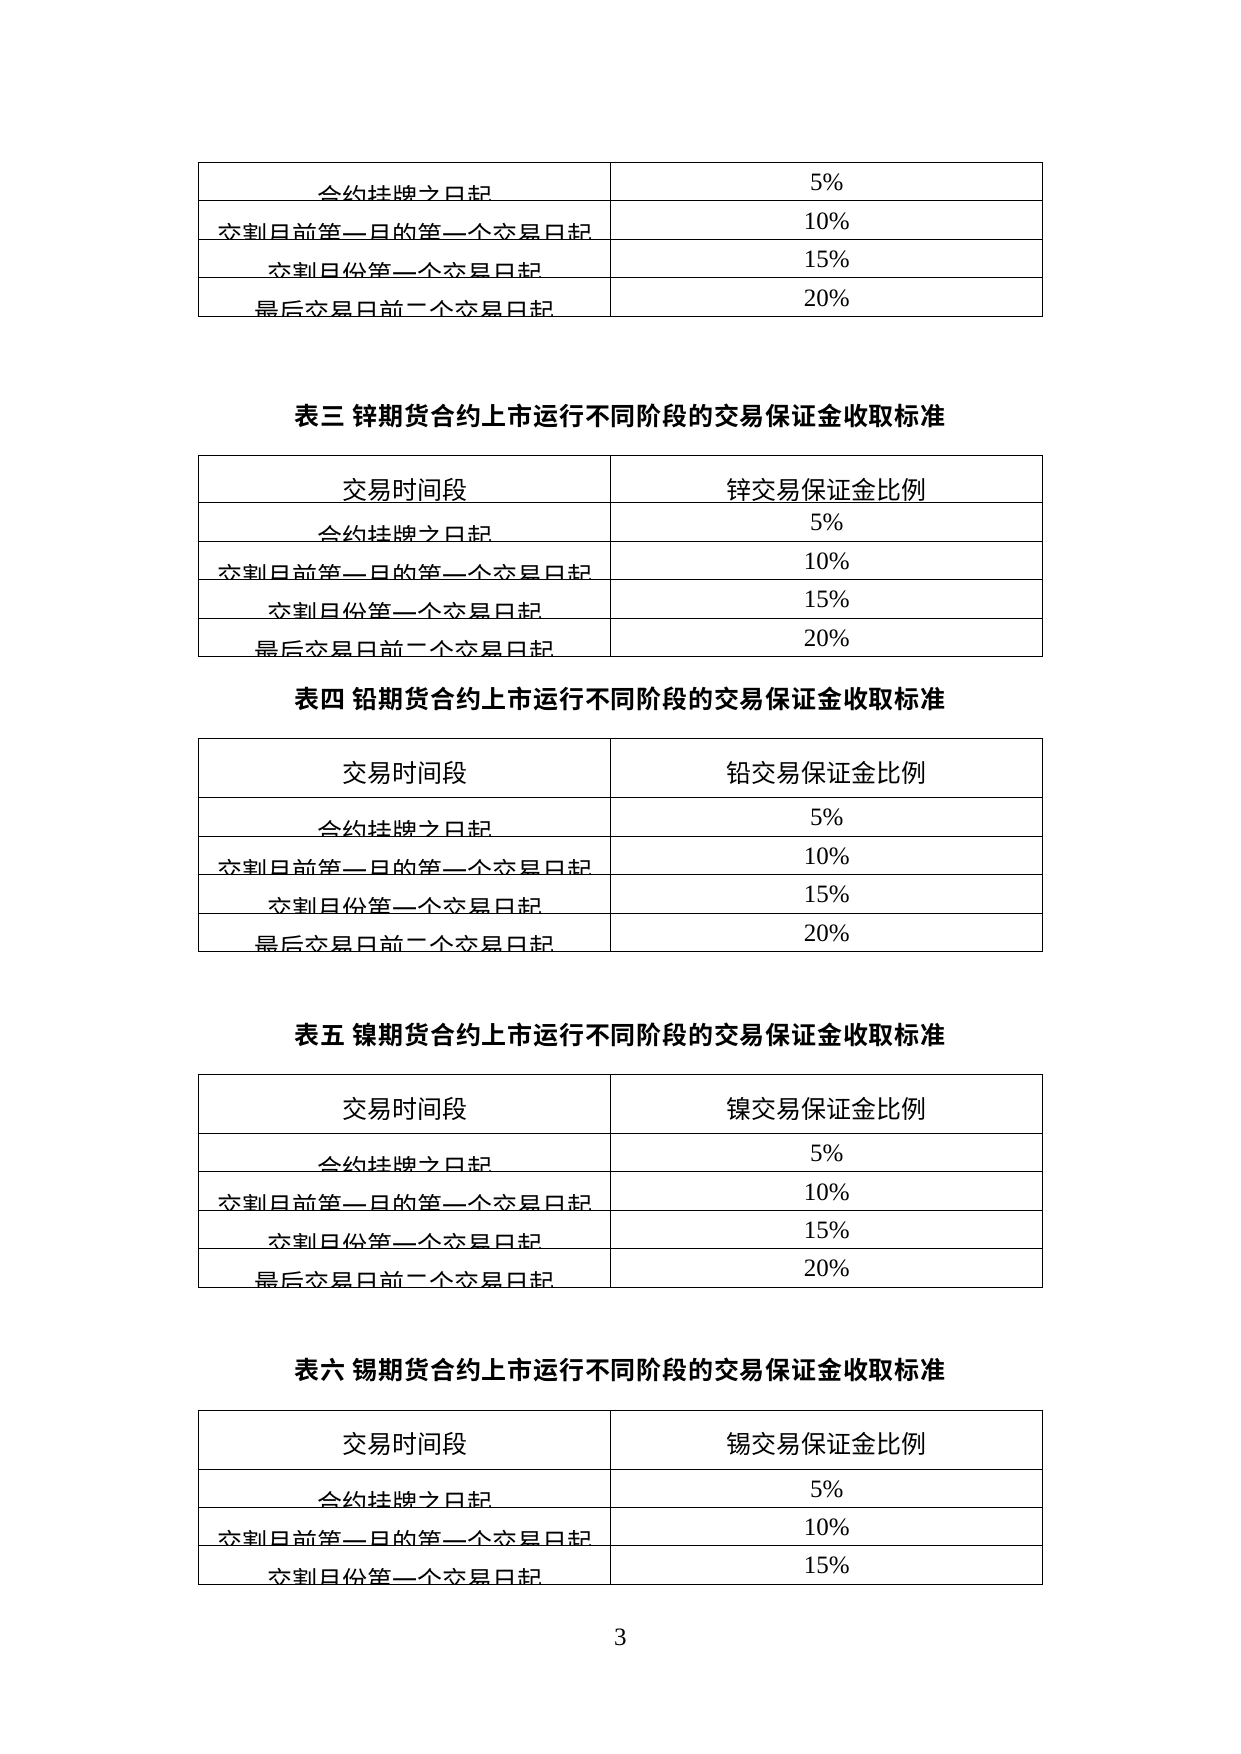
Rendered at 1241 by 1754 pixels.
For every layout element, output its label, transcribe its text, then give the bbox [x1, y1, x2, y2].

table_cell 15% [611, 1211, 1042, 1248]
table_cell 5% [611, 163, 1042, 200]
table_cell 20% [611, 1249, 1042, 1287]
text 表六 锡期货合约上市运行不同阶段的交易保证金收取标准 [187, 1336, 1053, 1401]
table_cell 合约挂牌之日起 [199, 163, 610, 200]
table_cell 合约挂牌之日起 [199, 1134, 610, 1171]
table_cell 15% [611, 240, 1042, 277]
table_cell 最后交易日前二个交易日起 [199, 914, 610, 951]
table_cell 交割月前第一月的第一个交易日起 [199, 1508, 610, 1545]
table_cell 交割月前第一月的第一个交易日起 [199, 201, 610, 239]
text 表四 铅期货合约上市运行不同阶段的交易保证金收取标准 [187, 665, 1053, 730]
table_cell 合约挂牌之日起 [199, 1470, 610, 1507]
table_cell 最后交易日前二个交易日起 [199, 619, 610, 656]
table_header 交易时间段 [199, 456, 610, 502]
table_cell 5% [611, 798, 1042, 836]
table_cell 交割月前第一月的第一个交易日起 [199, 542, 610, 579]
table_cell 20% [611, 278, 1042, 316]
table_header 交易时间段 [199, 739, 610, 797]
table_cell 交割月前第一月的第一个交易日起 [199, 837, 610, 874]
table_cell 15% [611, 580, 1042, 617]
table_cell 最后交易日前二个交易日起 [199, 278, 610, 316]
table_cell 交割月份第一个交易日起 [199, 240, 610, 277]
table_cell 交割月份第一个交易日起 [199, 580, 610, 617]
table_cell 15% [611, 1546, 1042, 1584]
table_cell 交割月前第一月的第一个交易日起 [199, 1172, 610, 1210]
table_cell 10% [611, 201, 1042, 239]
text 表三 锌期货合约上市运行不同阶段的交易保证金收取标准 [187, 382, 1053, 447]
table_cell 合约挂牌之日起 [199, 503, 610, 541]
table_cell 10% [611, 542, 1042, 579]
table_cell 20% [611, 619, 1042, 656]
text 表五 镍期货合约上市运行不同阶段的交易保证金收取标准 [187, 1001, 1053, 1066]
table_header 镍交易保证金比例 [611, 1075, 1042, 1133]
table_cell 交割月份第一个交易日起 [199, 875, 610, 912]
table_cell 5% [611, 1470, 1042, 1507]
table_header 交易时间段 [199, 1075, 610, 1133]
table_cell 最后交易日前二个交易日起 [199, 1249, 610, 1287]
table_cell 10% [611, 837, 1042, 874]
table_cell 5% [611, 1134, 1042, 1171]
table_header 锌交易保证金比例 [611, 456, 1042, 502]
table_header 交易时间段 [199, 1411, 610, 1468]
table_header 铅交易保证金比例 [611, 739, 1042, 797]
table_cell 10% [611, 1172, 1042, 1210]
table_cell 10% [611, 1508, 1042, 1545]
table_cell 20% [611, 914, 1042, 951]
table_cell 交割月份第一个交易日起 [199, 1211, 610, 1248]
table_cell 合约挂牌之日起 [199, 798, 610, 836]
table_cell 15% [611, 875, 1042, 912]
table_cell 交割月份第一个交易日起 [199, 1546, 610, 1584]
table_cell 5% [611, 503, 1042, 541]
table_header 锡交易保证金比例 [611, 1411, 1042, 1468]
